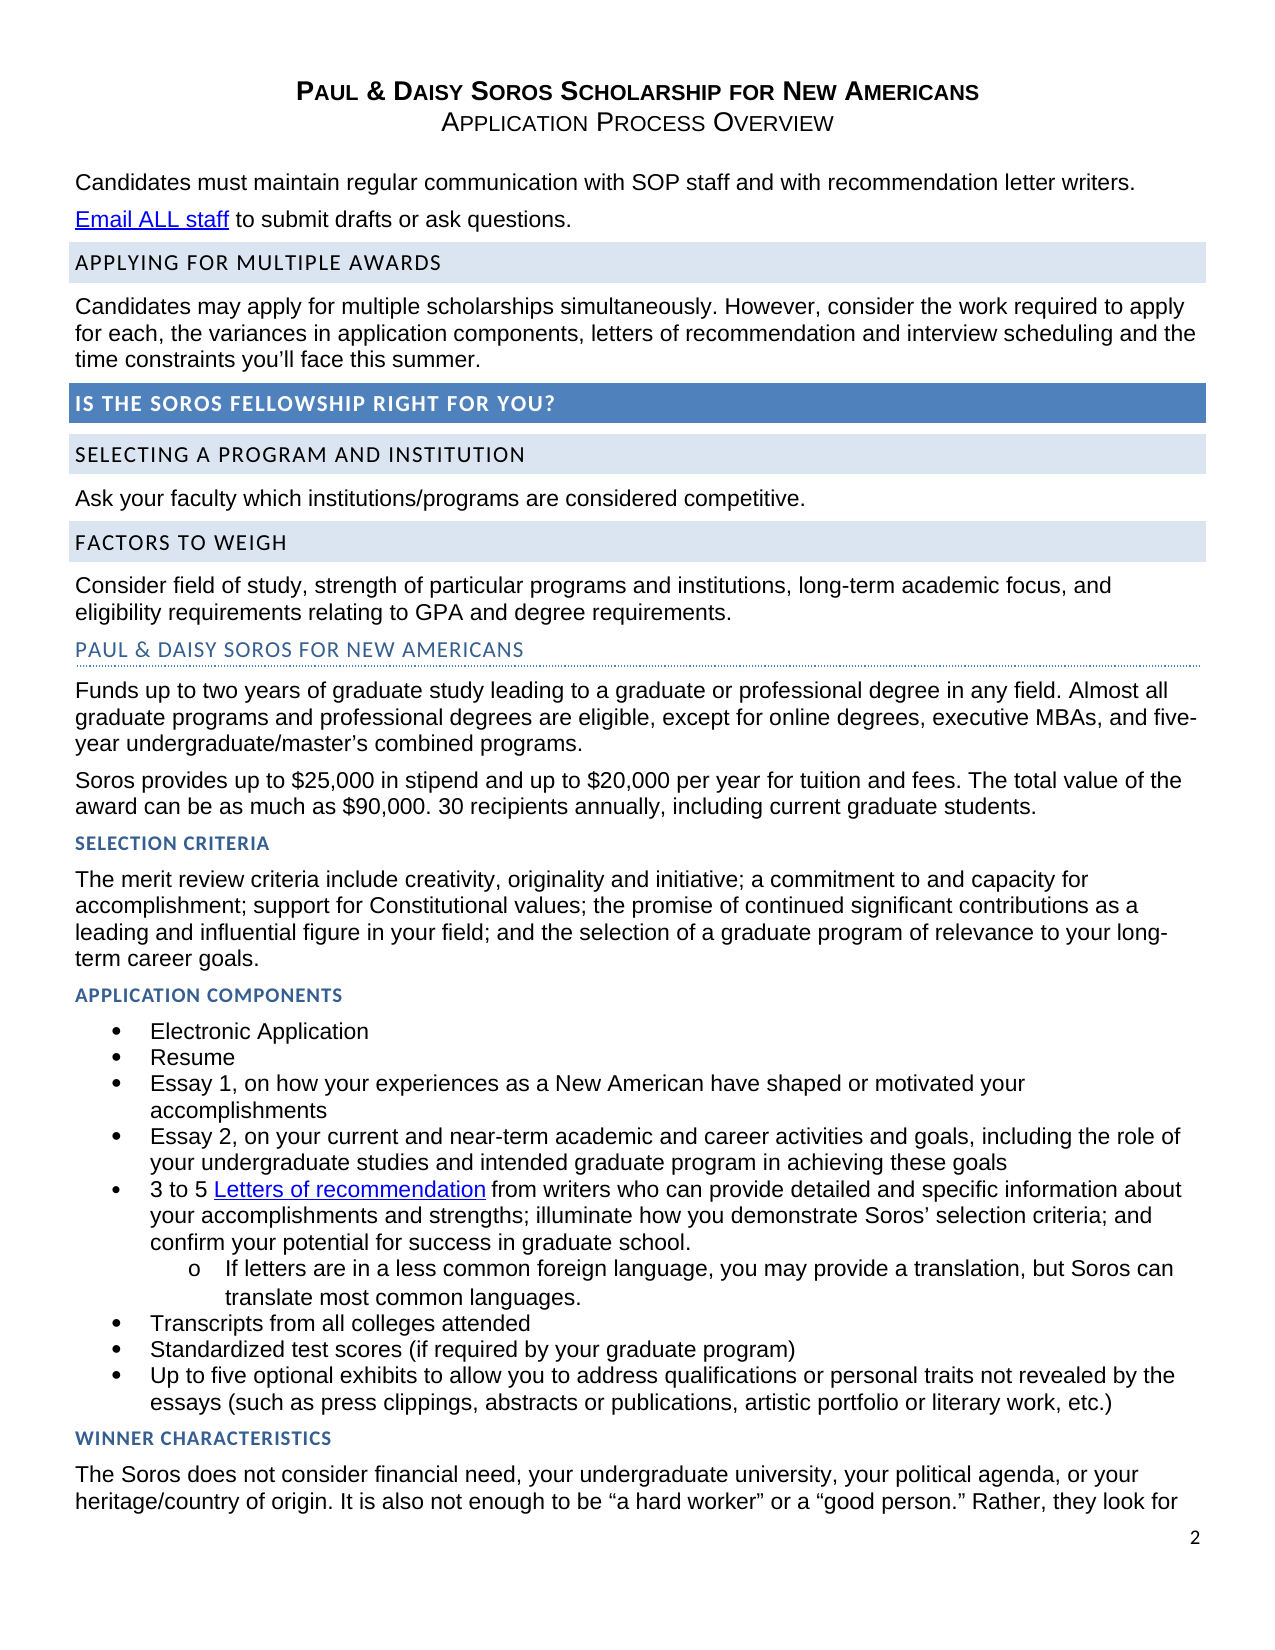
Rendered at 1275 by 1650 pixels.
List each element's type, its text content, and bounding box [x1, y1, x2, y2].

text Ask your faculty which institutions/programs are considered competitive. [75, 484, 1200, 511]
text Paul & Daisy Soros for New Americans [75, 635, 1200, 667]
list Essay 1, on how your experiences as a New American have shaped or motivated your accomplishments [112, 1070, 1200, 1123]
text Funds up to two years of graduate study leading to a graduate or professional degree in any field. Almost all graduate programs and professional degrees are eligible, except for online degrees, executive MBAs, and five-year undergraduate/master’s combined programs. [75, 677, 1200, 757]
subtitle IS THE SOROS FELLOWSHIP RIGHT FOR YOU? [75, 389, 1200, 417]
list Transcripts from all colleges attended [112, 1310, 1200, 1336]
list 3 to 5 Letters of recommendation from writers who can provide detailed and specific information about your accomplishments and strengths; illuminate how you demonstrate Soros’ selection criteria; and confirm your potential for success in graduate school. [112, 1176, 1200, 1255]
text The merit review criteria include creativity, originality and initiative; a commitment to and capacity for accomplishment; support for Constitutional values; the promise of continued significant contributions as a leading and influential figure in your field; and the selection of a graduate program of relevance to your long-term career goals. [75, 866, 1200, 971]
text Application components [75, 982, 1200, 1007]
text Candidates may apply for multiple scholarships simultaneously. However, consider the work required to apply for each, the variances in application components, letters of recommendation and interview scheduling and the time constraints you’ll face this summer. [75, 293, 1200, 372]
subtitle Applying for Multiple Awards [75, 249, 1200, 277]
text Candidates must maintain regular communication with SOP staff and with recommendation letter writers. [75, 169, 1200, 195]
list Standardized test scores (if required by your graduate program) [112, 1336, 1200, 1362]
list Resume [112, 1044, 1200, 1070]
list Up to five optional exhibits to allow you to address qualifications or personal traits not revealed by the essays (such as press clippings, abstracts or publications, artistic portfolio or literary work, etc.) [112, 1362, 1200, 1415]
list Electronic Application [112, 1018, 1200, 1044]
text Selection criteria [75, 830, 1200, 856]
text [75, 1461, 1200, 1514]
text Email ALL staff to submit drafts or ask questions. [75, 206, 1200, 232]
list Essay 2, on your current and near-term academic and career activities and goals, including the role of your undergraduate studies and intended graduate program in achieving these goals [112, 1123, 1200, 1176]
text Soros provides up to $25,000 in stipend and up to $20,000 per year for tuition and fees. The total value of the award can be as much as $90,000. 30 recipients annually, including current graduate students. [75, 767, 1200, 820]
text Consider field of study, strength of particular programs and institutions, long-term academic focus, and eligibility requirements relating to GPA and degree requirements. [75, 572, 1200, 625]
list If letters are in a less common foreign language, you may provide a translation, but Soros can translate most common languages. [187, 1255, 1200, 1310]
subtitle Selecting a program and institution [75, 440, 1200, 468]
text Winner characteristics [75, 1426, 1200, 1451]
text Factors TO WEIGH [75, 528, 1200, 556]
